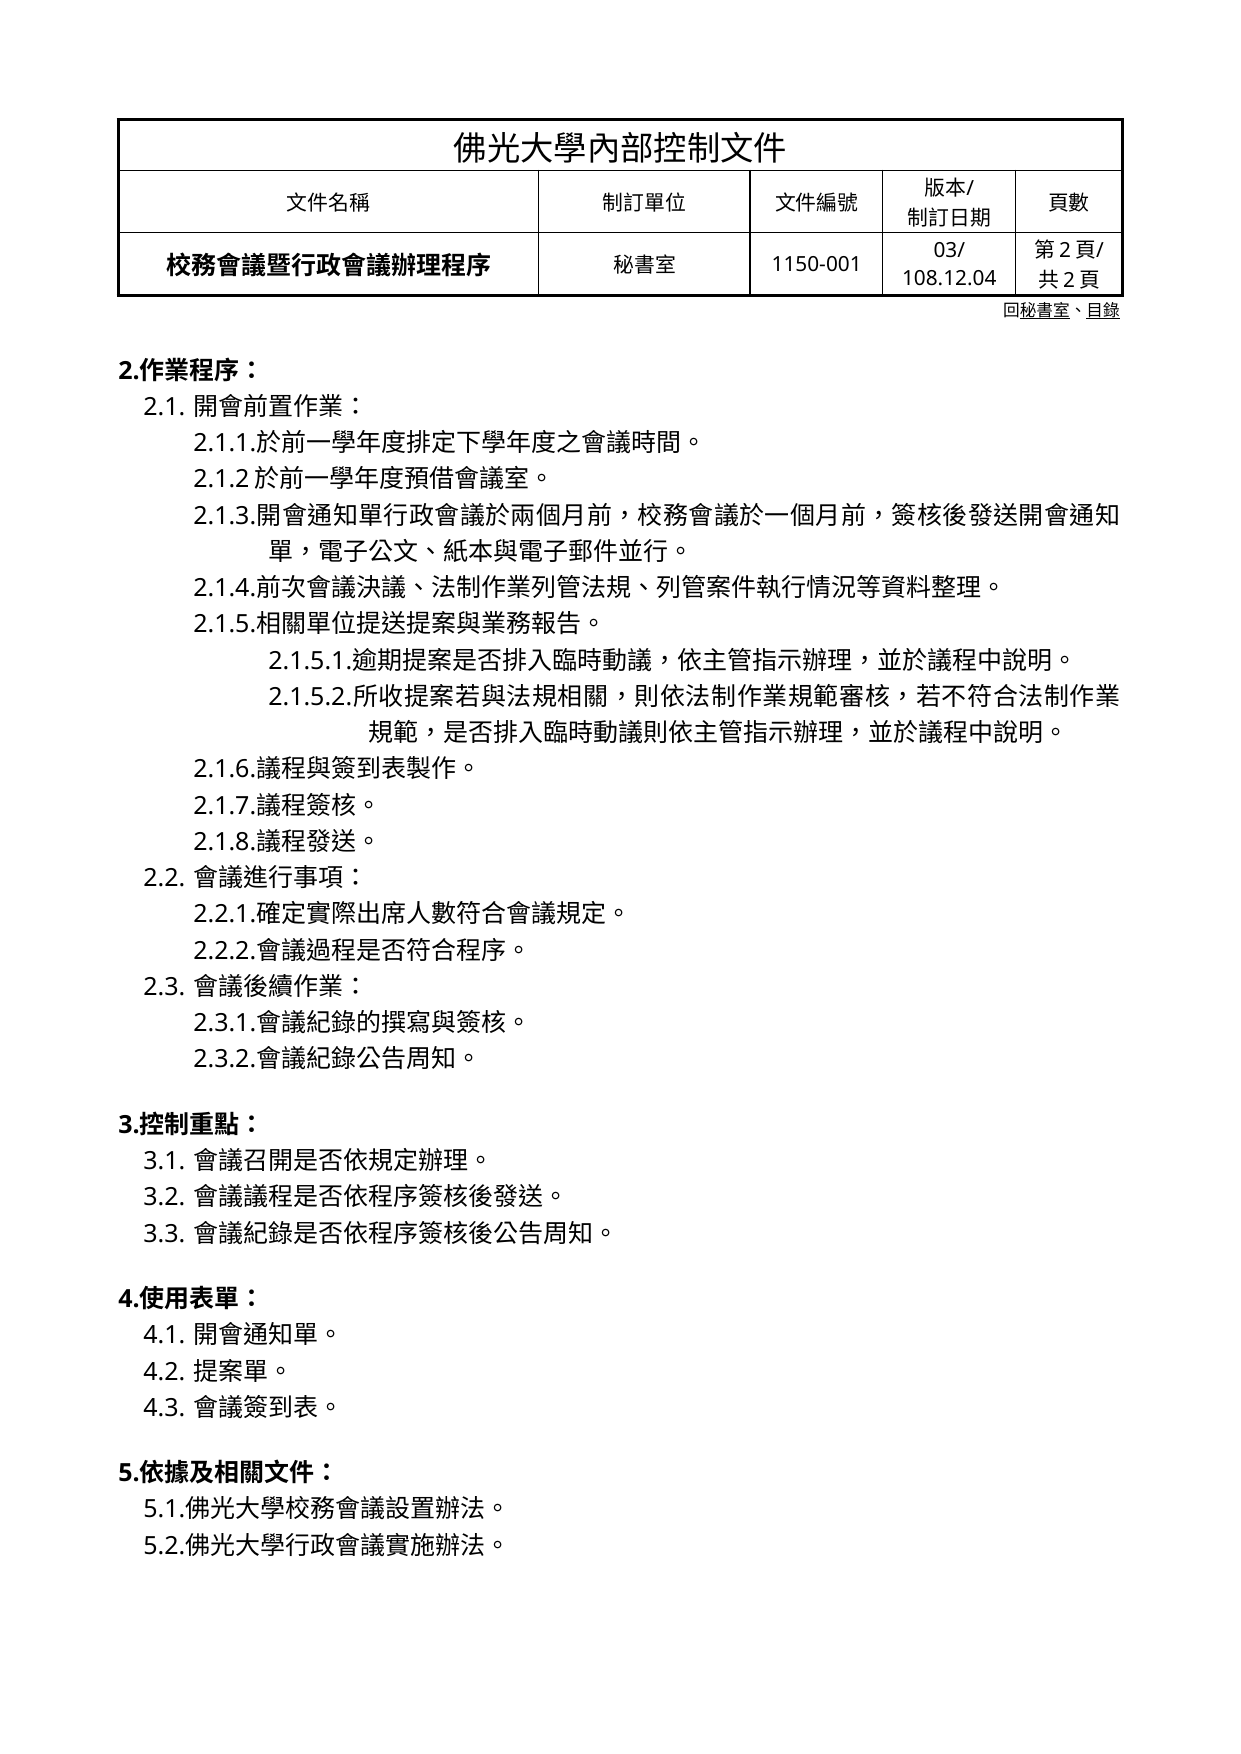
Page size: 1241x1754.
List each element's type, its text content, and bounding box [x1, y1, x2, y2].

text 5.依據及相關文件： [118, 1453, 1122, 1489]
text 2.1.8.議程發送。 [193, 821, 1122, 858]
list 提案單。 [143, 1351, 1122, 1387]
list 開會前置作業： [143, 386, 1122, 423]
text 5.2.佛光大學行政會議實施辦法。 [143, 1525, 1122, 1561]
text 2.2.1.確定實際出席人數符合會議規定。 [193, 894, 1122, 930]
text 3.控制重點： [118, 1104, 1122, 1141]
table_cell 頁數 [1016, 171, 1121, 232]
text 2.3.2.會議紀錄公告周知。 [193, 1039, 1122, 1075]
table_cell 第2頁/ 共2頁 [1016, 233, 1121, 294]
text 2.3.1.會議紀錄的撰寫與簽核。 [193, 1003, 1122, 1039]
table_cell 制訂單位 [539, 171, 749, 232]
list 會議召開是否依規定辦理。 [143, 1141, 1122, 1177]
table_cell 文件編號 [751, 171, 882, 232]
text 2.2.2.會議過程是否符合程序。 [193, 930, 1122, 966]
list 會議進行事項： [143, 858, 1122, 894]
table_cell 文件名稱 [120, 171, 538, 232]
text 2.1.4.前次會議決議、法制作業列管法規、列管案件執行情況等資料整理。 [193, 568, 1122, 604]
text 2.作業程序： [118, 350, 1122, 386]
text 5.1.佛光大學校務會議設置辦法。 [143, 1489, 1122, 1525]
text 2.1.6.議程與簽到表製作。 [193, 749, 1122, 785]
table_cell 秘書室 [539, 233, 749, 294]
text 回秘書室、目錄 [118, 297, 1119, 321]
list 會議紀錄是否依程序簽核後公告周知。 [143, 1213, 1122, 1249]
table_cell 1150-001 [751, 233, 882, 294]
text 2.1.1.於前一學年度排定下學年度之會議時間。 [193, 423, 1122, 459]
list 會議後續作業： [143, 966, 1122, 1003]
list 會議議程是否依程序簽核後發送。 [143, 1177, 1122, 1213]
list 開會通知單。 [143, 1315, 1122, 1351]
table_cell 校務會議暨行政會議辦理程序 [120, 233, 538, 294]
table_cell 03/ 108.12.04 [883, 233, 1015, 294]
list 會議簽到表。 [143, 1387, 1122, 1423]
table_cell 版本/ 制訂日期 [883, 171, 1015, 232]
text 2.1.2於前一學年度預借會議室。 [193, 459, 1122, 495]
text 2.1.5.相關單位提送提案與業務報告。 [193, 604, 1122, 640]
text 2.1.5.1.逾期提案是否排入臨時動議，依主管指示辦理，並於議程中說明。 [268, 640, 1122, 676]
text 2.1.3.開會通知單行政會議於兩個月前，校務會議於一個月前，簽核後發送開會通知單，電子公文、紙本與電子郵件並行。 [193, 495, 1122, 568]
text 4.使用表單： [118, 1278, 1122, 1315]
table_header 佛光大學內部控制文件 [120, 121, 1121, 169]
text 2.1.5.2.所收提案若與法規相關，則依法制作業規範審核，若不符合法制作業規範，是否排入臨時動議則依主管指示辦理，並於議程中說明。 [268, 676, 1122, 749]
text 2.1.7.議程簽核。 [193, 785, 1122, 821]
